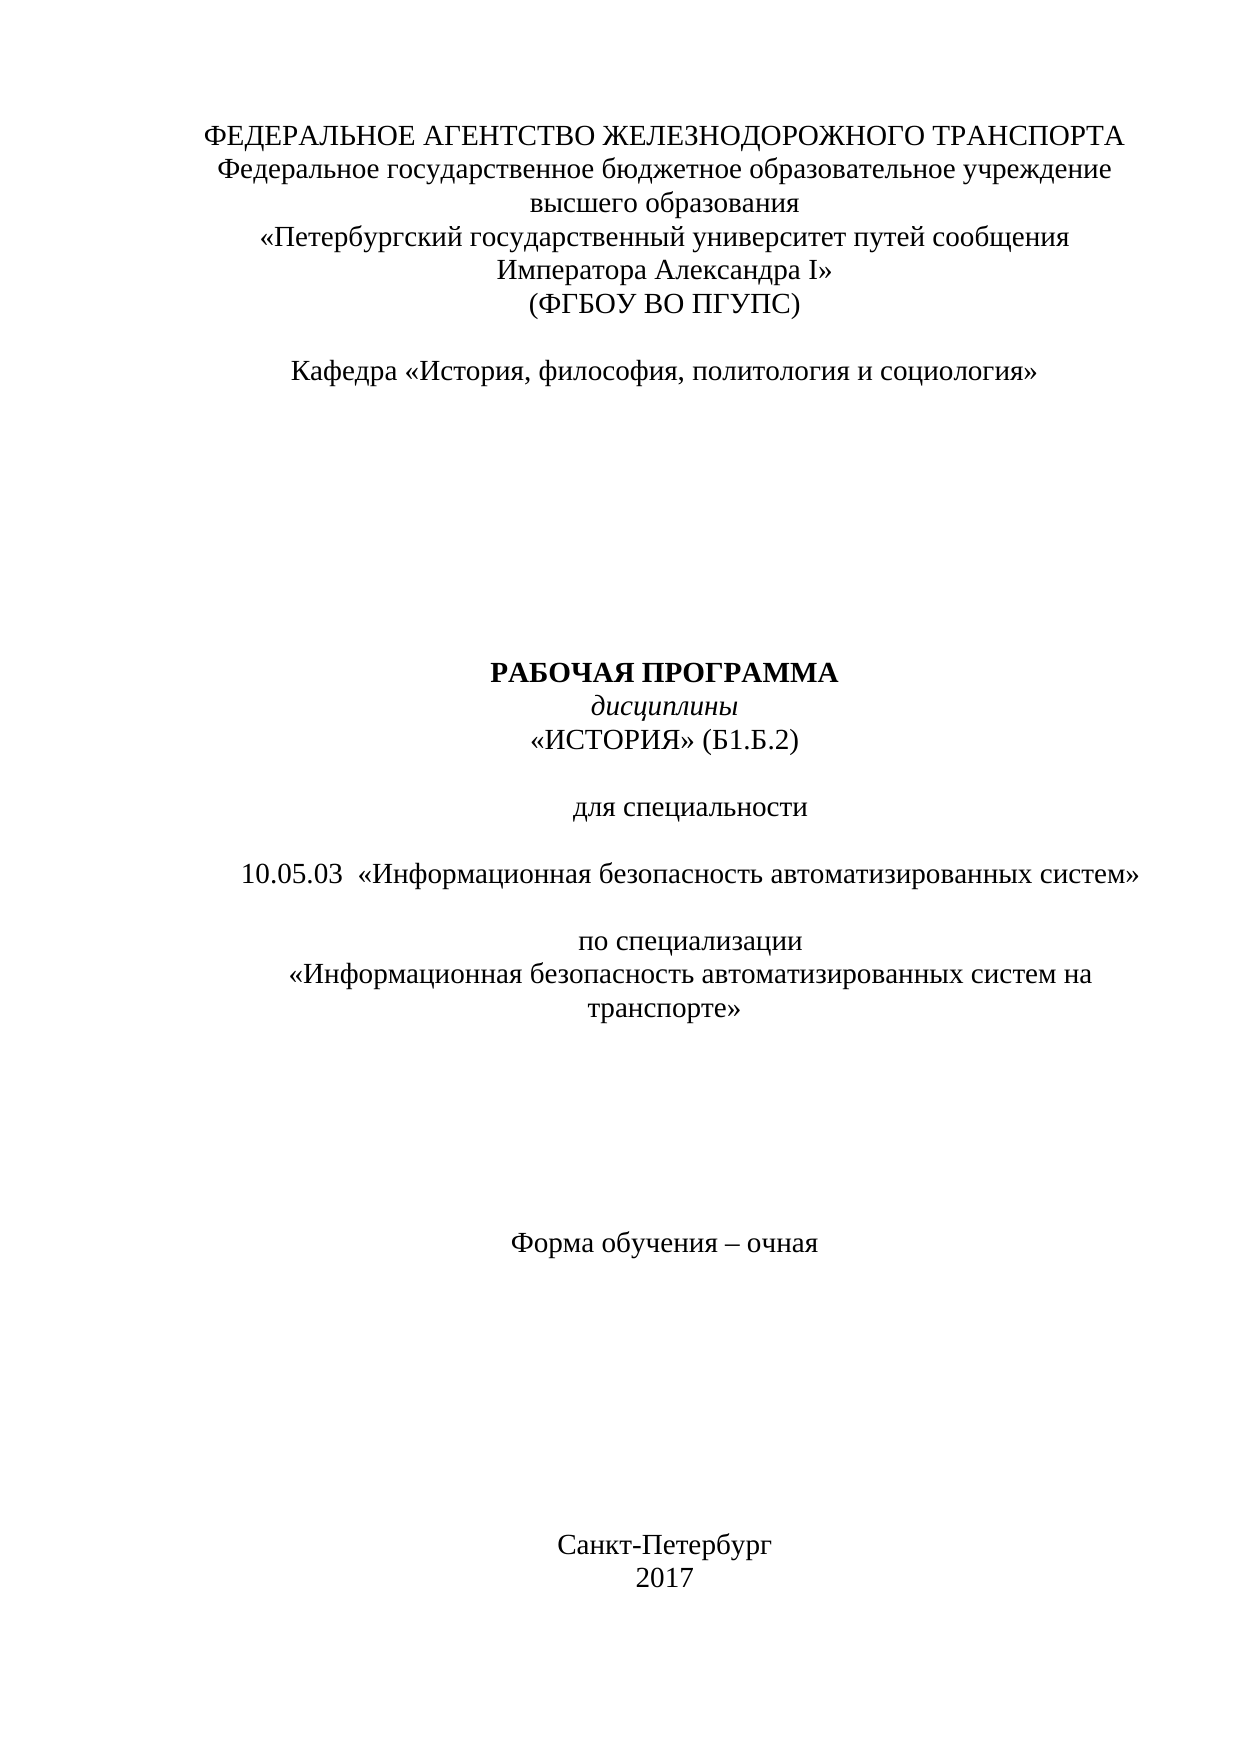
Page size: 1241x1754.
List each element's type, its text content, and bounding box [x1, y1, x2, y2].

list 10.05.03 «Информационная безопасность автоматизированных систем» [177, 856, 1152, 889]
text «Петербургский государственный университет путей сообщения [177, 219, 1152, 252]
text РАБОЧАЯ ПРОГРАММА [177, 655, 1152, 688]
text Форма обучения – очная [177, 1225, 1152, 1258]
text дисциплины [177, 688, 1152, 722]
text Санкт-Петербург [177, 1527, 1152, 1560]
text Императора Александра I» [177, 252, 1152, 286]
text «Информационная безопасность автоматизированных систем на транспорте» [177, 957, 1152, 1024]
text «ИСТОРИЯ» (Б1.Б.2) [177, 722, 1152, 755]
text ФЕДЕРАЛЬНОЕ АГЕНТСТВО ЖЕЛЕЗНОДОРОЖНОГО ТРАНСПОРТА [177, 118, 1152, 152]
text Федеральное государственное бюджетное образовательное учреждение высшего образования [177, 152, 1152, 219]
text Кафедра «История, философия, политология и социология» [177, 353, 1152, 386]
list по специализации [177, 923, 1152, 957]
list для специальности [177, 789, 1152, 822]
text (ФГБОУ ВО ПГУПС) [177, 286, 1152, 319]
text 2017 Рабочая программа рассмотрена и обсуждена на заседании кафедры [177, 1560, 1152, 1594]
